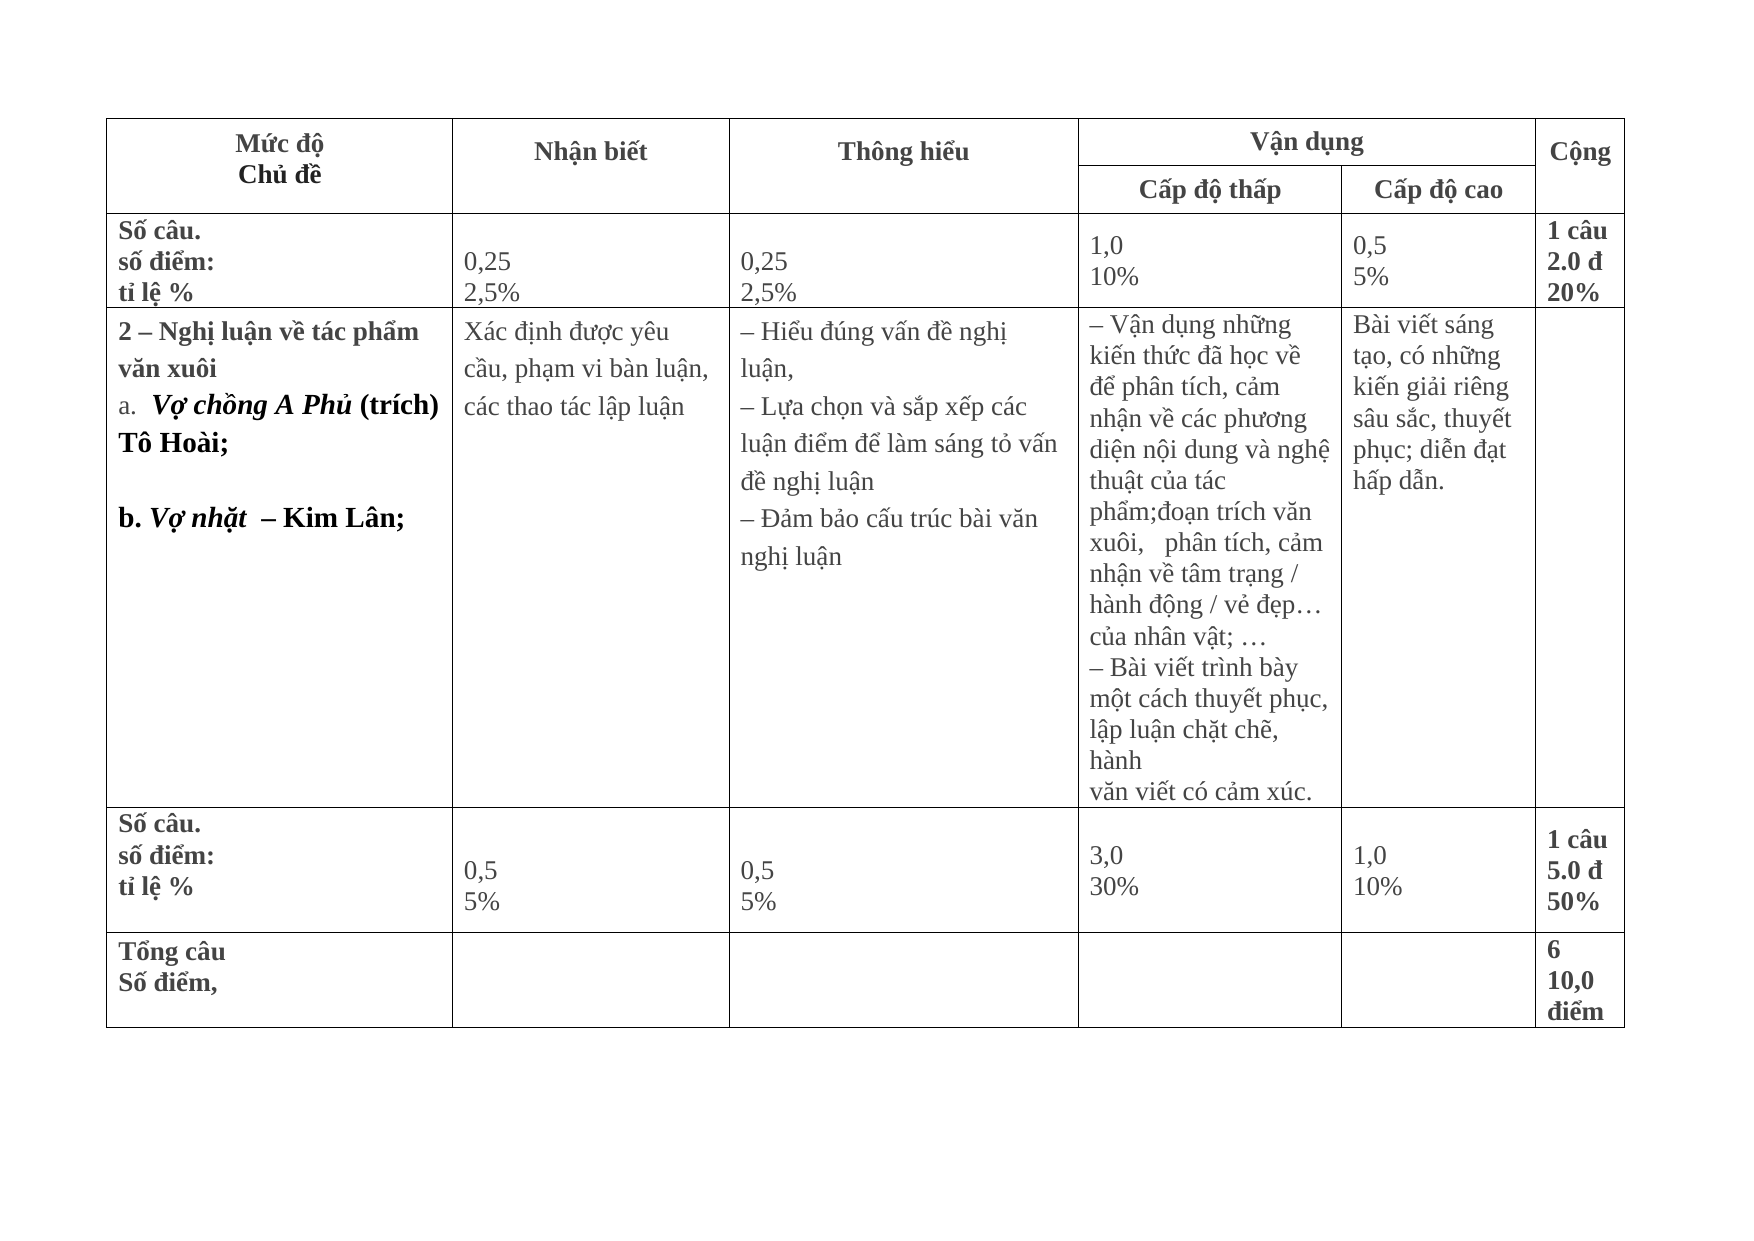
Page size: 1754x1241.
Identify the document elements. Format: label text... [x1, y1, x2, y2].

table_cell 0,5 5% [1342, 214, 1535, 307]
table_cell 2 – Nghị luận về tác phẩm văn xuôi a. Vợ chồng A Phủ (trích) Tô Hoài; b. Vợ nhặt – Kim Lân; [107, 308, 452, 807]
table_cell 0,5 5% [730, 808, 1078, 932]
table_cell 0,25 2,5% [453, 214, 729, 307]
table_cell Cấp độ cao [1342, 166, 1535, 213]
table_cell – Hiểu đúng vấn đề nghị luận, – Lựa chọn và sắp xếp các luận điểm để làm sáng tỏ vấn đề nghị luận – Đảm bảo cấu trúc bài văn nghị luận [730, 308, 1078, 807]
table_cell 0,5 5% [453, 808, 729, 932]
table_cell – Vận dụng những kiến thức đã học về để phân tích, cảm nhận về các phương diện nội dung và nghệ thuật của tác phẩm;đoạn trích văn xuôi, phân tích, cảm nhận về tâm trạng / hành động / vẻ đẹp…của nhân vật; … – Bài viết trình bày một cách thuyết phục, lập luận chặt chẽ, hành văn viết có cảm xúc. [1079, 308, 1341, 807]
table_header Vận dụng [1079, 119, 1535, 165]
table_cell 1 câu 2.0 đ 20% [1536, 214, 1624, 307]
table_cell 6 10,0 điểm [1536, 933, 1624, 1027]
table_cell Cấp độ thấp [1079, 166, 1341, 213]
table_cell Tổng câu Số điểm, [107, 933, 452, 1027]
table_cell Bài viết sáng tạo, có những kiến giải riêng sâu sắc, thuyết phục; diễn đạt hấp dẫn. [1342, 308, 1535, 807]
table_cell [730, 933, 1078, 1027]
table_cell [453, 308, 729, 807]
table_cell Số câu. số điểm: tỉ lệ % [107, 808, 452, 932]
table_cell [1342, 933, 1535, 1027]
table_cell 0,25 2,5% [730, 214, 1078, 307]
table_cell 1,0 10% [1079, 214, 1341, 307]
table_cell 1,0 10% [1342, 808, 1535, 932]
table_header Cộng [1536, 119, 1624, 213]
table_cell 3,0 30% [1079, 808, 1341, 932]
table_cell [1079, 933, 1341, 1027]
table_header Nhận biết [453, 119, 729, 213]
table_header Mức độ Chủ đề [107, 119, 452, 213]
table_cell Số câu. số điểm: tỉ lệ % [107, 214, 452, 307]
table_cell [1536, 308, 1624, 807]
table_cell [453, 933, 729, 1027]
table_header Thông hiểu [730, 119, 1078, 213]
table_cell 1 câu 5.0 đ 50% [1536, 808, 1624, 932]
